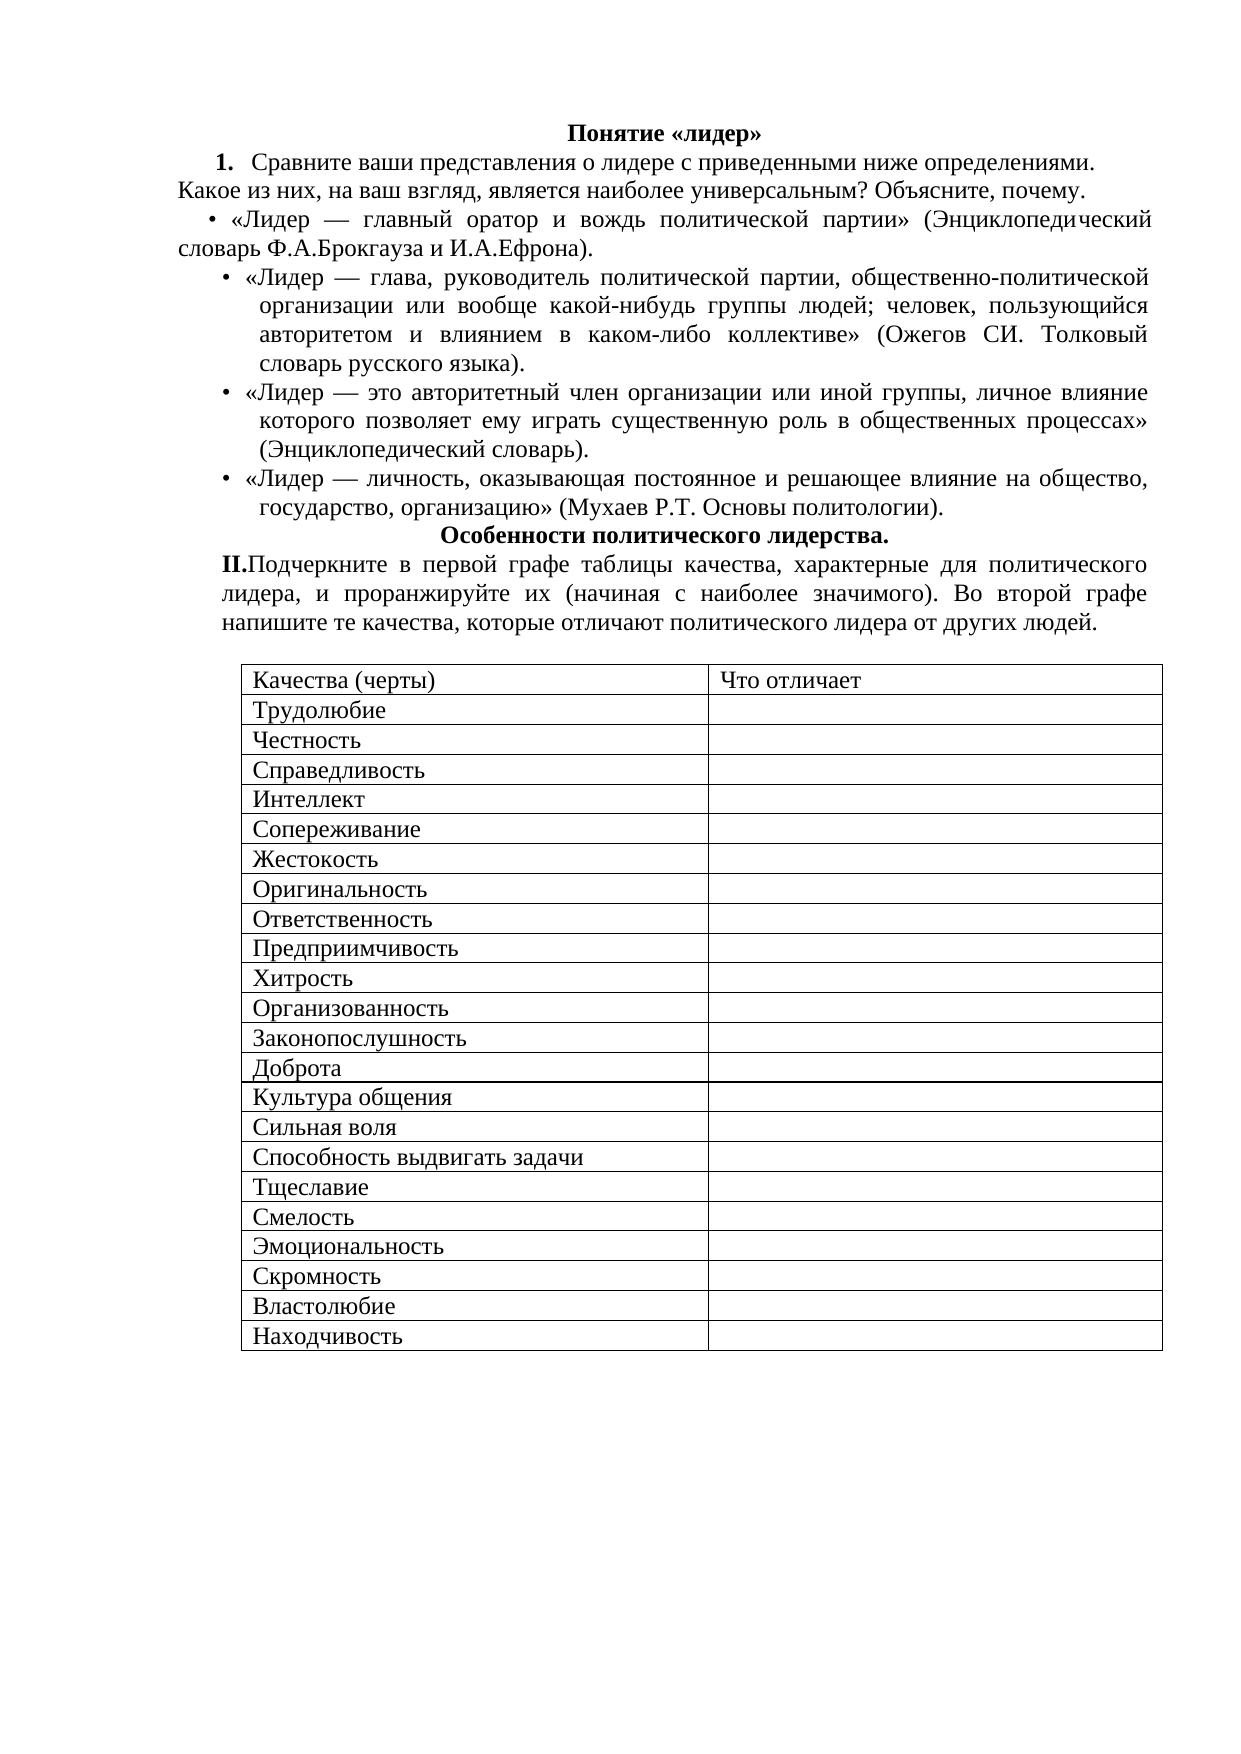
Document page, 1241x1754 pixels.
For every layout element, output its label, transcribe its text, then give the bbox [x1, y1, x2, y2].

table_cell [709, 963, 1162, 992]
table_cell [709, 755, 1162, 783]
table_cell Оригинальность [242, 874, 708, 903]
table_cell Предприимчивость [242, 934, 708, 962]
table_cell [709, 1053, 1162, 1081]
table_cell [709, 1321, 1162, 1349]
text II.Подчеркните в первой графе таблицы качества, характерные для политического лидера, и проранжируйте их (начиная с наиболее значимого). Во второй графе напишите те качества, которые отличают политического лидера от других людей. [222, 549, 1147, 636]
list Сравните ваши представления о лидере с приведенными ниже определениями. Какое из них, на ваш взгляд, является наиболее универсальным? Объясните, почему. [177, 147, 1152, 204]
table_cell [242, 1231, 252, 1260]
table_cell [709, 725, 1162, 754]
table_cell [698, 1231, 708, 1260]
table_cell Жестокость [242, 844, 708, 873]
table_header Качества (черты) [242, 665, 708, 694]
text • «Лидер — главный оратор и вождь политической партии» (Энциклопедический словарь Ф.А.Брокгауза и И.А.Ефрона). [178, 204, 1152, 262]
table_cell [709, 1261, 1162, 1290]
table_cell [709, 1112, 1162, 1141]
table_cell [709, 993, 1162, 1022]
table_cell Ответственность [242, 904, 708, 932]
table_cell [709, 785, 1162, 813]
table_cell [709, 874, 1162, 903]
table_cell Культура общения [242, 1083, 708, 1111]
table_cell [709, 904, 1162, 932]
table_cell [709, 1172, 1162, 1201]
table_cell Законопослушность [242, 1023, 708, 1052]
table_cell [709, 934, 1162, 962]
text Понятие «лидер» [177, 118, 1152, 147]
list «Лидер — личность, оказывающая постоянное и решающее влияние на общество, государство, организацию» (Мухаев Р.Т. Основы политологии). [222, 463, 1148, 521]
table_cell Справедливость [242, 755, 708, 783]
table_cell Трудолюбие [242, 695, 708, 724]
table_cell [709, 1023, 1162, 1052]
list «Лидер — глава, руководитель политической партии, общественно-политической организации или вообще какой-нибудь группы людей; человек, пользующийся авторитетом и влиянием в каком-либо коллективе» (Ожегов СИ. Толковый словарь русского языка). [222, 262, 1149, 377]
table_cell Доброта [242, 1053, 708, 1081]
table_cell [709, 1202, 1162, 1230]
table_cell Организованность [242, 993, 708, 1022]
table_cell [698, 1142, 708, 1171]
table_cell [709, 695, 1162, 724]
table_cell Честность [242, 725, 708, 754]
table_cell Сопереживание [242, 814, 708, 843]
table_cell [709, 1142, 1162, 1171]
table_cell [709, 1231, 1162, 1260]
table_cell [709, 844, 1162, 873]
list «Лидер — это авторитетный член организации или иной группы, личное влияние которого позволяет ему играть существенную роль в общественных процессах» (Энциклопедический словарь). [222, 377, 1149, 463]
table_cell [709, 1083, 1162, 1111]
table_cell [709, 1291, 1162, 1320]
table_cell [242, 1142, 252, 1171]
table_header Что отличает [709, 665, 1162, 694]
table_cell Интеллект [242, 785, 708, 813]
table_cell [709, 814, 1162, 843]
text Особенности политического лидерства. [177, 521, 1152, 549]
table_cell Хитрость [242, 963, 708, 992]
table_cell Сильная воля [242, 1112, 708, 1141]
